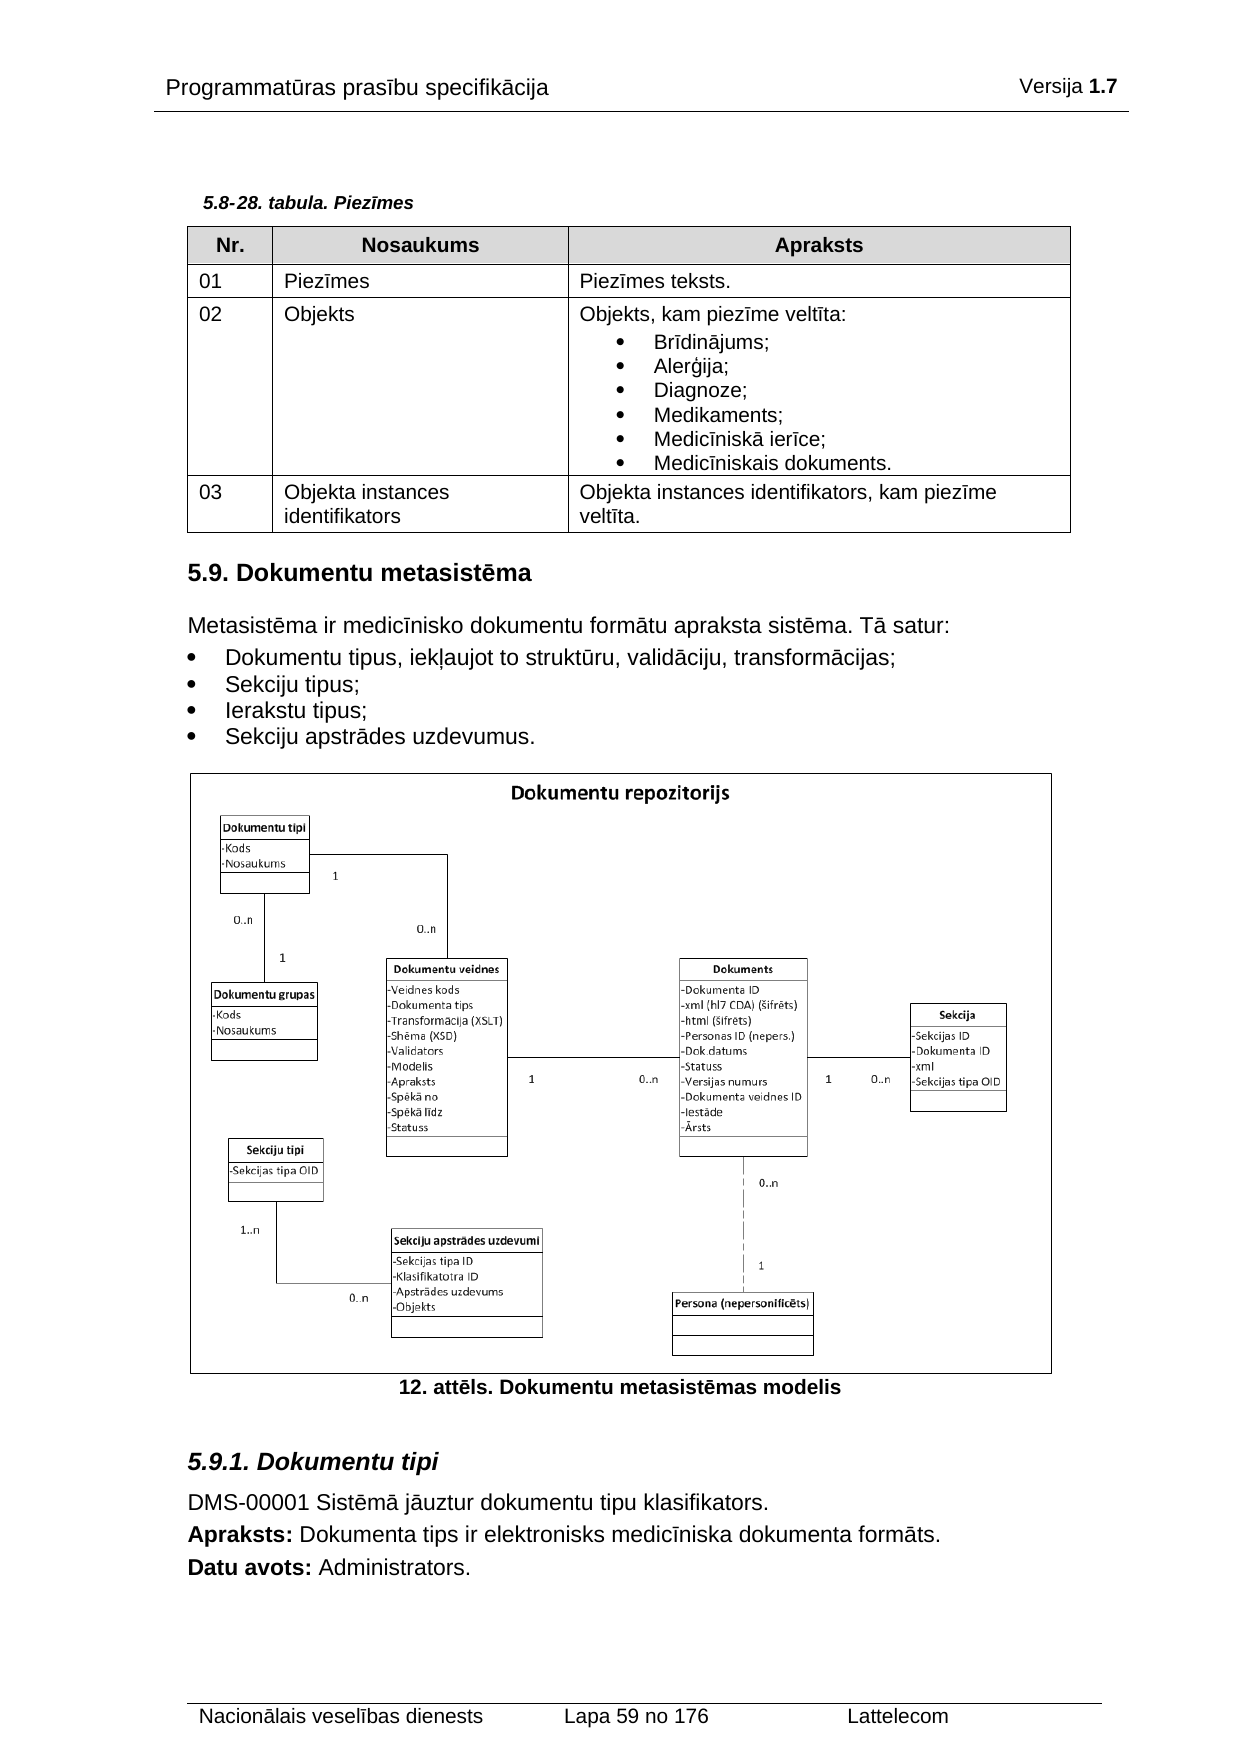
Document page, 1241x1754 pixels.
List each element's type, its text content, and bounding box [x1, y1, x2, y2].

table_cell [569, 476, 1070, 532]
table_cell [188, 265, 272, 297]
text Metasistēma ir medicīnisko dokumentu formātu apraksta sistēma. Tā satur: [187, 612, 1053, 638]
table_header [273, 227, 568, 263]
subtitle Dokumentu metasistēma [187, 558, 1053, 587]
text DMS-00001 Sistēmā jāuztur dokumentu tipu klasifikators. [187, 1489, 1053, 1515]
text Datu avots: Administrators. [187, 1554, 1053, 1580]
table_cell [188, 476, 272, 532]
subtitle Dokumentu tipi [187, 1447, 1053, 1476]
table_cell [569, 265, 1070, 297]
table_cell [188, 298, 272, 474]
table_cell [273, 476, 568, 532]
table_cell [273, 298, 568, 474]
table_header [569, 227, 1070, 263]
picture [187, 770, 1053, 1375]
list Sekciju apstrādes uzdevumus. [187, 723, 1053, 750]
list Dokumentu tipus, iekļaujot to struktūru, validāciju, transformācijas; [187, 644, 1053, 671]
list Ierakstu tipus; [187, 697, 1053, 723]
list Sekciju tipus; [187, 671, 1053, 697]
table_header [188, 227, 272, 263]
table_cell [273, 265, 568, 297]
text Apraksts: Dokumenta tips ir elektronisks medicīniska dokumenta formāts. [187, 1521, 1053, 1548]
text 12. attēls. Dokumentu metasistēmas modelis [187, 1375, 1053, 1399]
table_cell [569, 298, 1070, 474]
